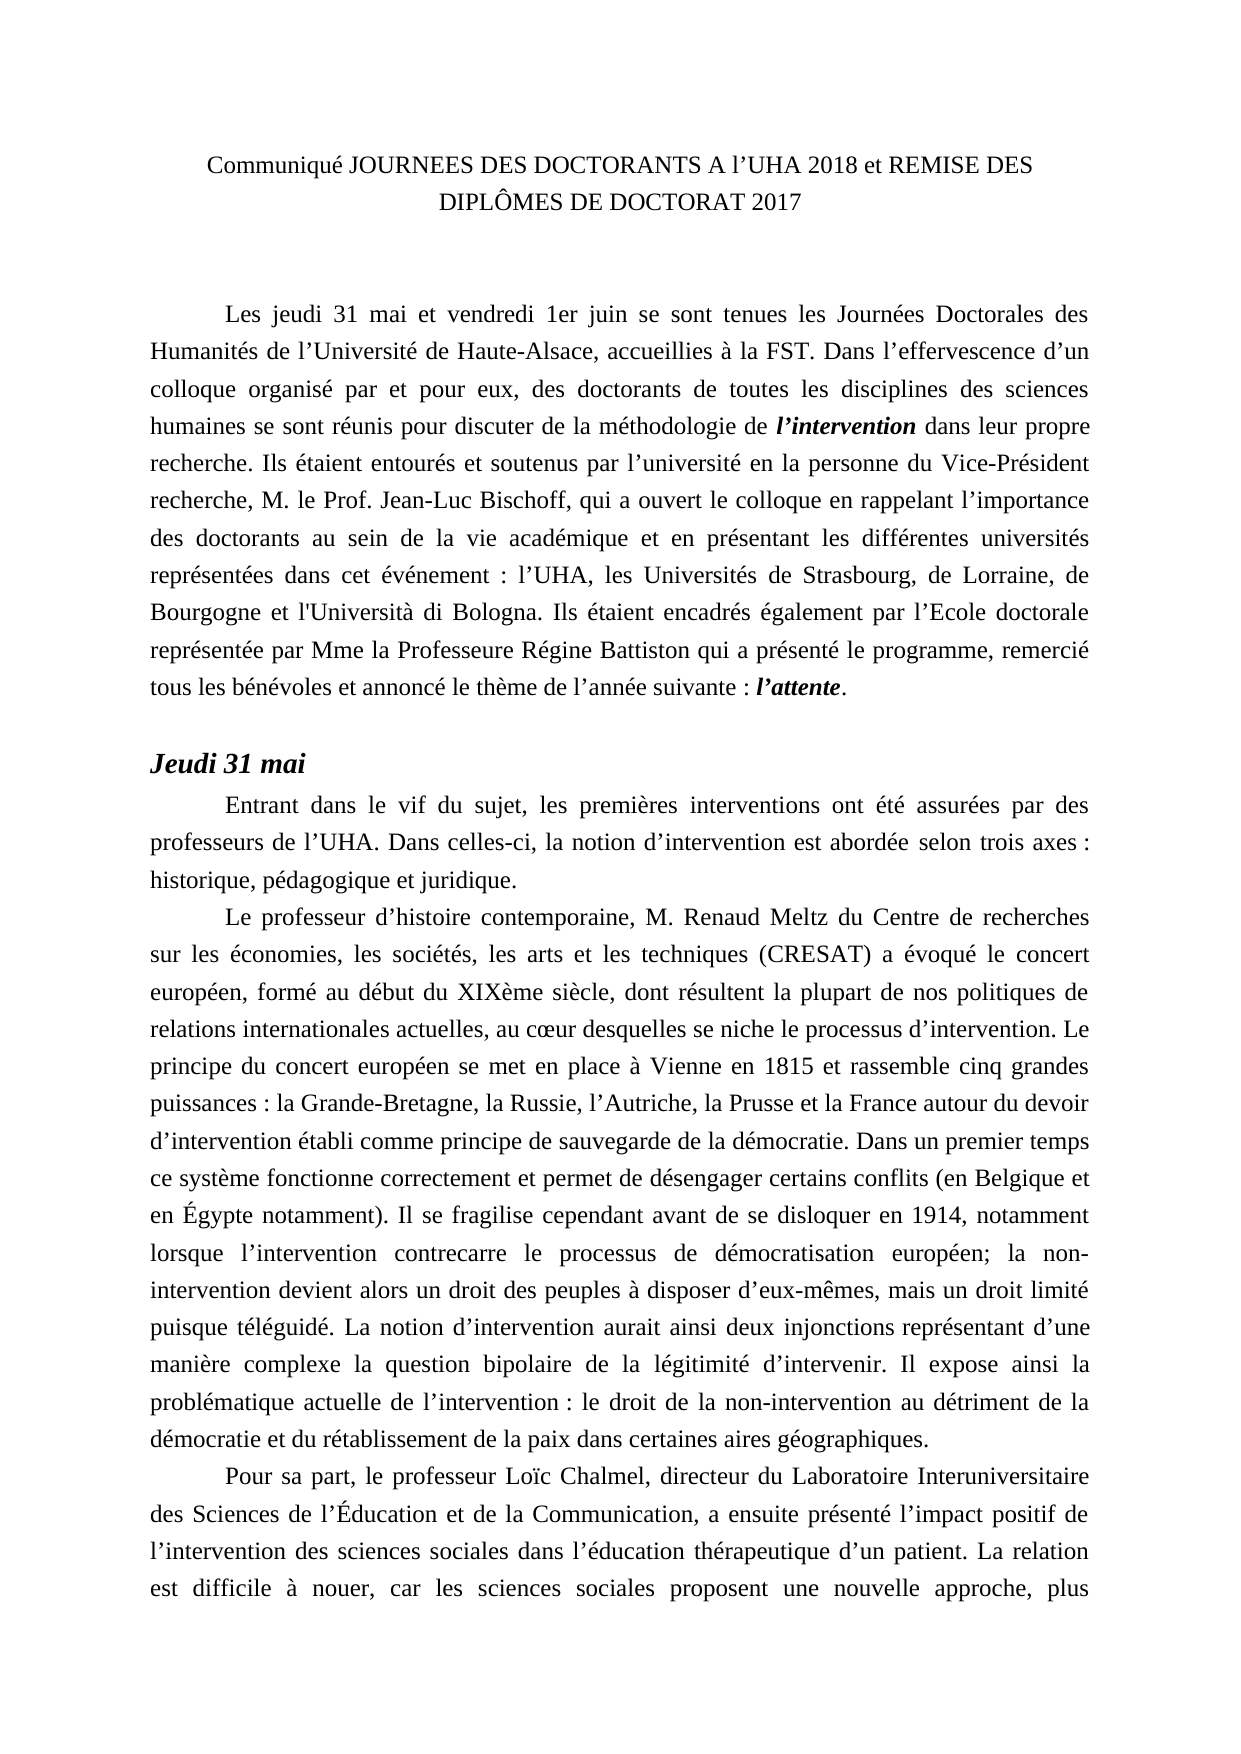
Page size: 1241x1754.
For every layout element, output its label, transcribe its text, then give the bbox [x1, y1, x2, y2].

text Entrant dans le vif du sujet, les premières interventions ont été assurées par des professeurs de l’UHA. Dans celles-ci, la notion d’intervention est abordée selon trois axes : historique, pédagogique et juridique. [150, 790, 1090, 893]
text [150, 1461, 1090, 1602]
text Les jeudi 31 mai et vendredi 1er juin se sont tenues les Journées Doctorales des Humanités de l’Université de Haute-Alsace, accueillies à la FST. Dans l’effervescence d’un colloque organisé par et pour eux, des doctorants de toutes les disciplines des sciences humaines se sont réunis pour discuter de la méthodologie de l’intervention dans leur propre recherche. Ils étaient entourés et soutenus par l’université en la personne du Vice-Président recherche, M. le Prof. Jean-Luc Bischoff, qui a ouvert le colloque en rappelant l’importance des doctorants au sein de la vie académique et en présentant les différentes universités représentées dans cet événement : l’UHA, les Universités de Strasbourg, de Lorraine, de Bourgogne et l'Università di Bologna. Ils étaient encadrés également par l’Ecole doctorale représentée par Mme la Professeure Régine Battiston qui a présenté le programme, remercié tous les bénévoles et annoncé le thème de l’année suivante : l’attente. [150, 299, 1090, 701]
text Communiqué JOURNEES DES DOCTORANTS A l’UHA 2018 et REMISE DES DIPLÔMES DE DOCTORAT 2017 [150, 150, 1090, 216]
text Le professeur d’histoire contemporaine, M. Renaud Meltz du Centre de recherches sur les économies, les sociétés, les arts et les techniques (CRESAT) a évoqué le concert européen, formé au début du XIXème siècle, dont résultent la plupart de nos politiques de relations internationales actuelles, au cœur desquelles se niche le processus d’intervention. Le principe du concert européen se met en place à Vienne en 1815 et rassemble cinq grandes puissances : la Grande-Bretagne, la Russie, l’Autriche, la Prusse et la France autour du devoir d’intervention établi comme principe de sauvegarde de la démocratie. Dans un premier temps ce système fonctionne correctement et permet de désengager certains conflits (en Belgique et en Égypte notamment). Il se fragilise cependant avant de se disloquer en 1914, notamment lorsque l’intervention contrecarre le processus de démocratisation européen; la non-intervention devient alors un droit des peuples à disposer d’eux-mêmes, mais un droit limité puisque téléguidé. La notion d’intervention aurait ainsi deux injonctions représentant d’une manière complexe la question bipolaire de la légitimité d’intervenir. Il expose ainsi la problématique actuelle de l’intervention : le droit de la non-intervention au détriment de la démocratie et du rétablissement de la paix dans certaines aires géographiques. [150, 902, 1090, 1453]
text Jeudi 31 mai [150, 747, 1090, 780]
